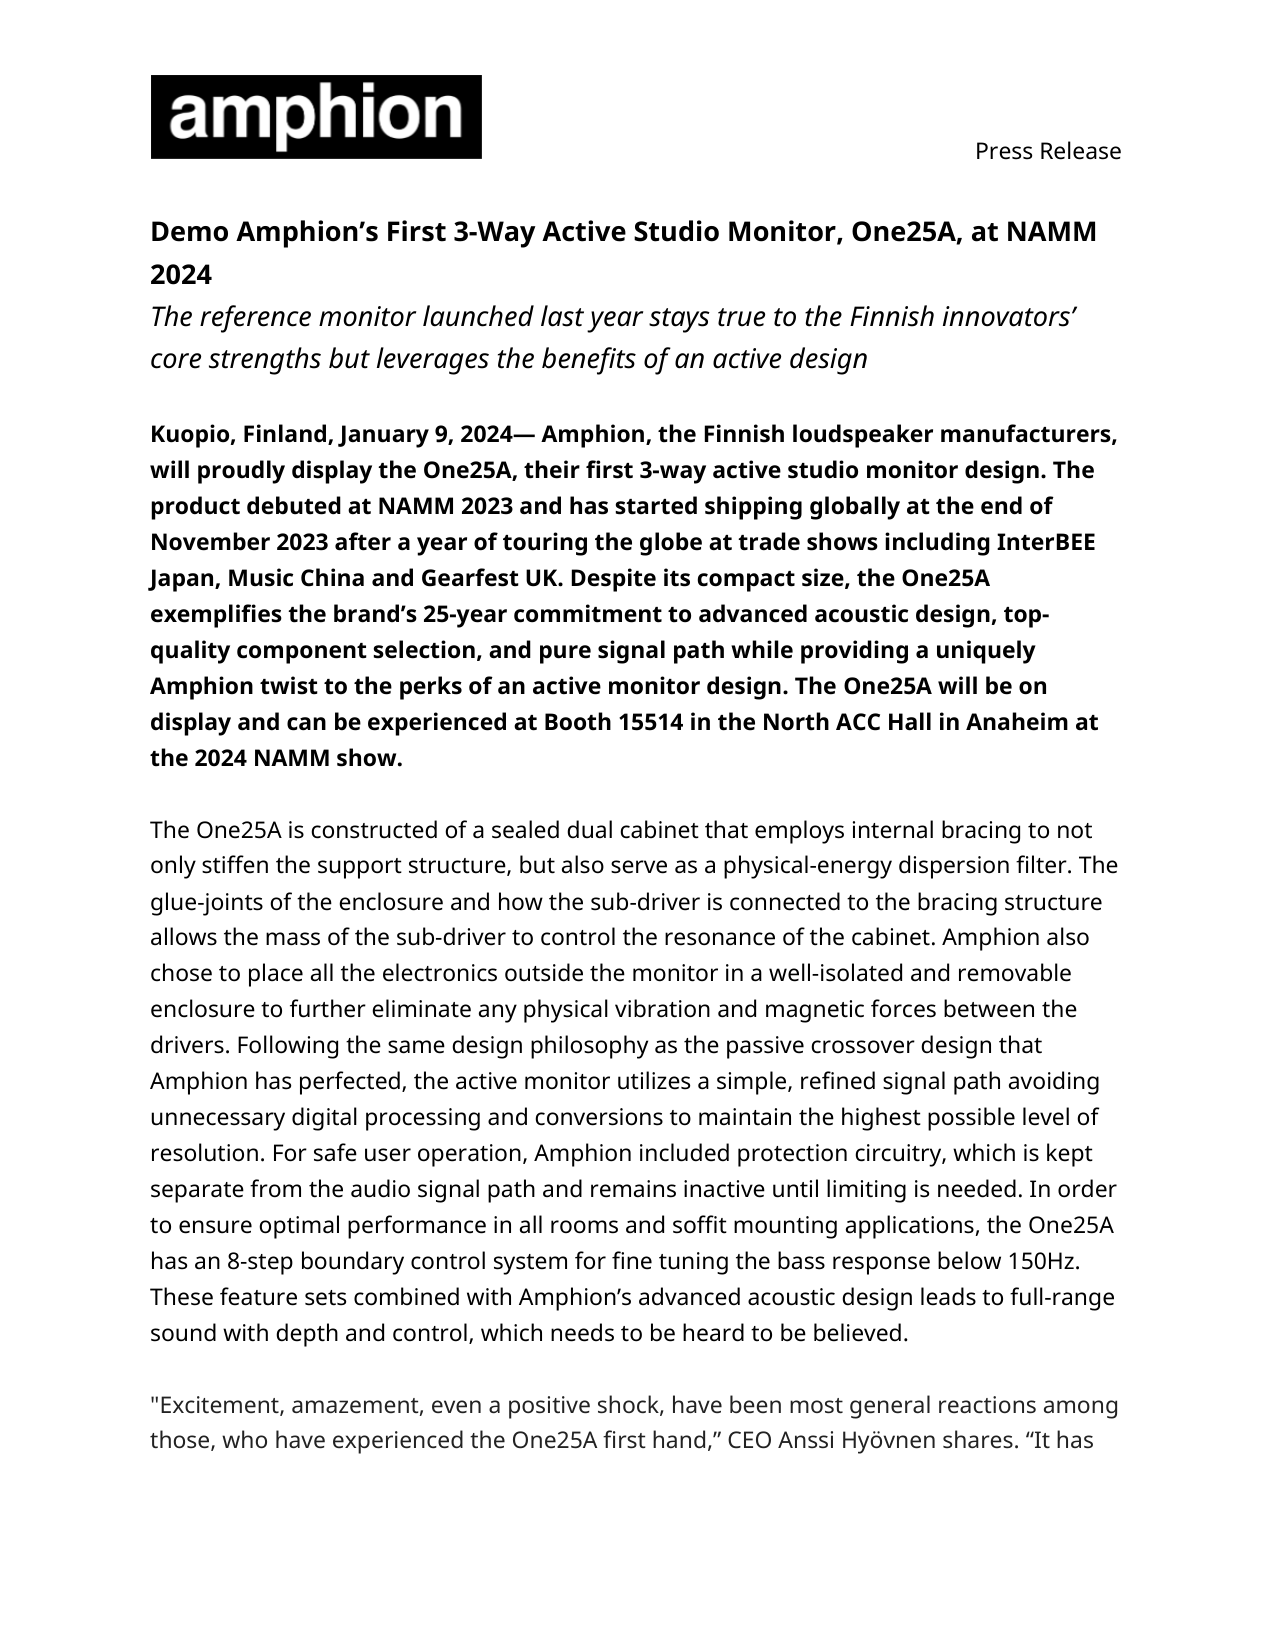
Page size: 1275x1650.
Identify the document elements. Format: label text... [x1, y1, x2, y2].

text The One25A is constructed of a sealed dual cabinet that employs internal bracing to not only stiffen the support structure, but also serve as a physical-energy dispersion filter. The glue-joints of the enclosure and how the sub-driver is connected to the bracing structure allows the mass of the sub-driver to control the resonance of the cabinet. Amphion also chose to place all the electronics outside the monitor in a well-isolated and removable enclosure to further eliminate any physical vibration and magnetic forces between the drivers. Following the same design philosophy as the passive crossover design that Amphion has perfected, the active monitor utilizes a simple, refined signal path avoiding unnecessary digital processing and conversions to maintain the highest possible level of resolution. For safe user operation, Amphion included protection circuitry, which is kept separate from the audio signal path and remains inactive until limiting is needed. In order to ensure optimal performance in all rooms and soffit mounting applications, the One25A has an 8-step boundary control system for fine tuning the bass response below 150Hz. These feature sets combined with Amphion’s advanced acoustic design leads to full-range sound with depth and control, which needs to be heard to be believed. [150, 813, 1125, 1348]
picture [150, 75, 483, 160]
text The reference monitor launched last year stays true to the Finnish innovators’ core strengths but leverages the benefits of an active design [150, 297, 1125, 377]
text Demo Amphion’s First 3-Way Active Studio Monitor, One25A, at NAMM 2024 [150, 213, 1125, 292]
text Kuopio, Finland, January 9, 2024— Amphion, the Finnish loudspeaker manufacturers, will proudly display the One25A, their first 3-way active studio monitor design. The product debuted at NAMM 2023 and has started shipping globally at the end of November 2023 after a year of touring the globe at trade shows including InterBEE Japan, Music China and Gearfest UK. Despite its compact size, the One25A exemplifies the brand’s 25-year commitment to advanced acoustic design, top-quality component selection, and pure signal path while providing a uniquely Amphion twist to the perks of an active monitor design. The One25A will be on display and can be experienced at Booth 15514 in the North ACC Hall in Anaheim at the 2024 NAMM show. [150, 418, 1125, 773]
